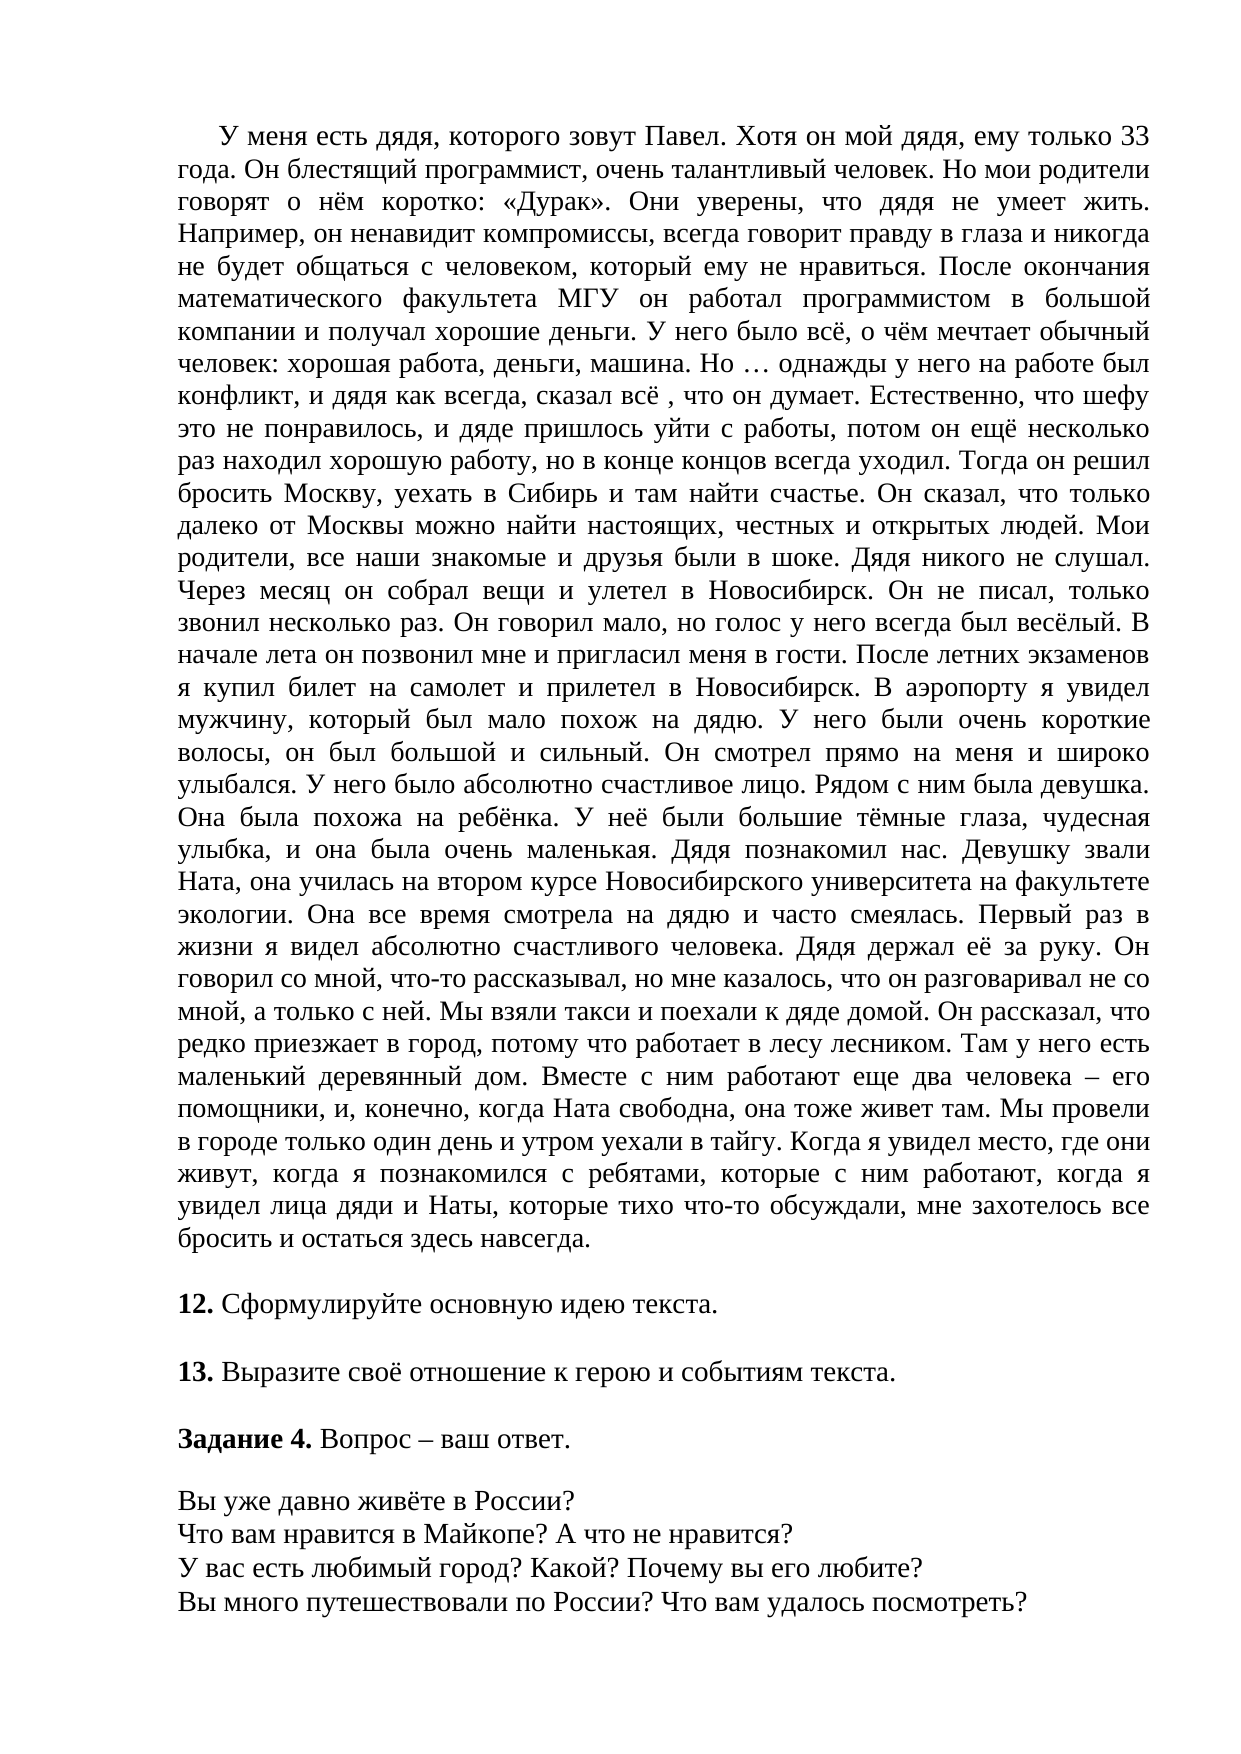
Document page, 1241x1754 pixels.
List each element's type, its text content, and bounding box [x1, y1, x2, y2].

text 13. Выразите своё отношение к герою и событиям текста. [177, 1354, 1152, 1387]
text Задание 4. Вопрос – ваш ответ. [177, 1421, 1152, 1454]
text У меня есть дядя, которого зовут Павел. Хотя он мой дядя, ему только 33 года. Он блестящий программист, очень талантливый человек. Но мои родители говорят о нём коротко: «Дурак». Они уверены, что дядя не умеет жить. Например, он ненавидит компромиссы, всегда говорит правду в глаза и никогда не будет общаться с человеком, который ему не нравиться. После окончания математического факультета МГУ он работал программистом в большой компании и получал хорошие деньги. У него было всё, о чём мечтает обычный человек: хорошая работа, деньги, машина. Но … однажды у него на работе был конфликт, и дядя как всегда, сказал всё , что он думает. Естественно, что шефу это не понравилось, и дяде пришлось уйти с работы, потом он ещё несколько раз находил хорошую работу, но в конце концов всегда уходил. Тогда он решил бросить Москву, уехать в Сибирь и там найти счастье. Он сказал, что только далеко от Москвы можно найти настоящих, честных и открытых людей. Мои родители, все наши знакомые и друзья были в шоке. Дядя никого не слушал. Через месяц он собрал вещи и улетел в Новосибирск. Он не писал, только звонил несколько раз. Он говорил мало, но голос у него всегда был весёлый. В начале лета он позвонил мне и пригласил меня в гости. После летних экзаменов я купил билет на самолет и прилетел в Новосибирск. В аэропорту я увидел мужчину, который был мало похож на дядю. У него были очень короткие волосы, он был большой и сильный. Он смотрел прямо на меня и широко улыбался. У него было абсолютно счастливое лицо. Рядом с ним была девушка. Она была похожа на ребёнка. У неё были большие тёмные глаза, чудесная улыбка, и она была очень маленькая. Дядя познакомил нас. Девушку звали Ната, она училась на втором курсе Новосибирского университета на факультете экологии. Она все время смотрела на дядю и часто смеялась. Первый раз в жизни я видел абсолютно счастливого человека. Дядя держал её за руку. Он говорил со мной, что-то рассказывал, но мне казалось, что он разговаривал не со мной, а только с ней. Мы взяли такси и поехали к дяде домой. Он рассказал, что редко приезжает в город, потому что работает в лесу лесником. Там у него есть маленький деревянный дом. Вместе с ним работают еще два человека – его помощники, и, конечно, когда Ната свободна, она тоже живет там. Мы провели в городе только один день и утром уехали в тайгу. Когда я увидел место, где они живут, когда я познакомился с ребятами, которые с ним работают, когда я увидел лица дяди и Наты, которые тихо что-то обсуждали, мне захотелось все бросить и остаться здесь навсегда. [177, 118, 1152, 1253]
text Что вам нравится в Майкопе? А что не нравится? [177, 1517, 1152, 1550]
text У вас есть любимый город? Какой? Почему вы его любите? [177, 1550, 1152, 1584]
text Вы много путешествовали по России? Что вам удалось посмотреть? [177, 1584, 1152, 1617]
text Вы уже давно живёте в России? [177, 1483, 1152, 1517]
text 12. Сформулируйте основную идею текста. [177, 1287, 1152, 1320]
